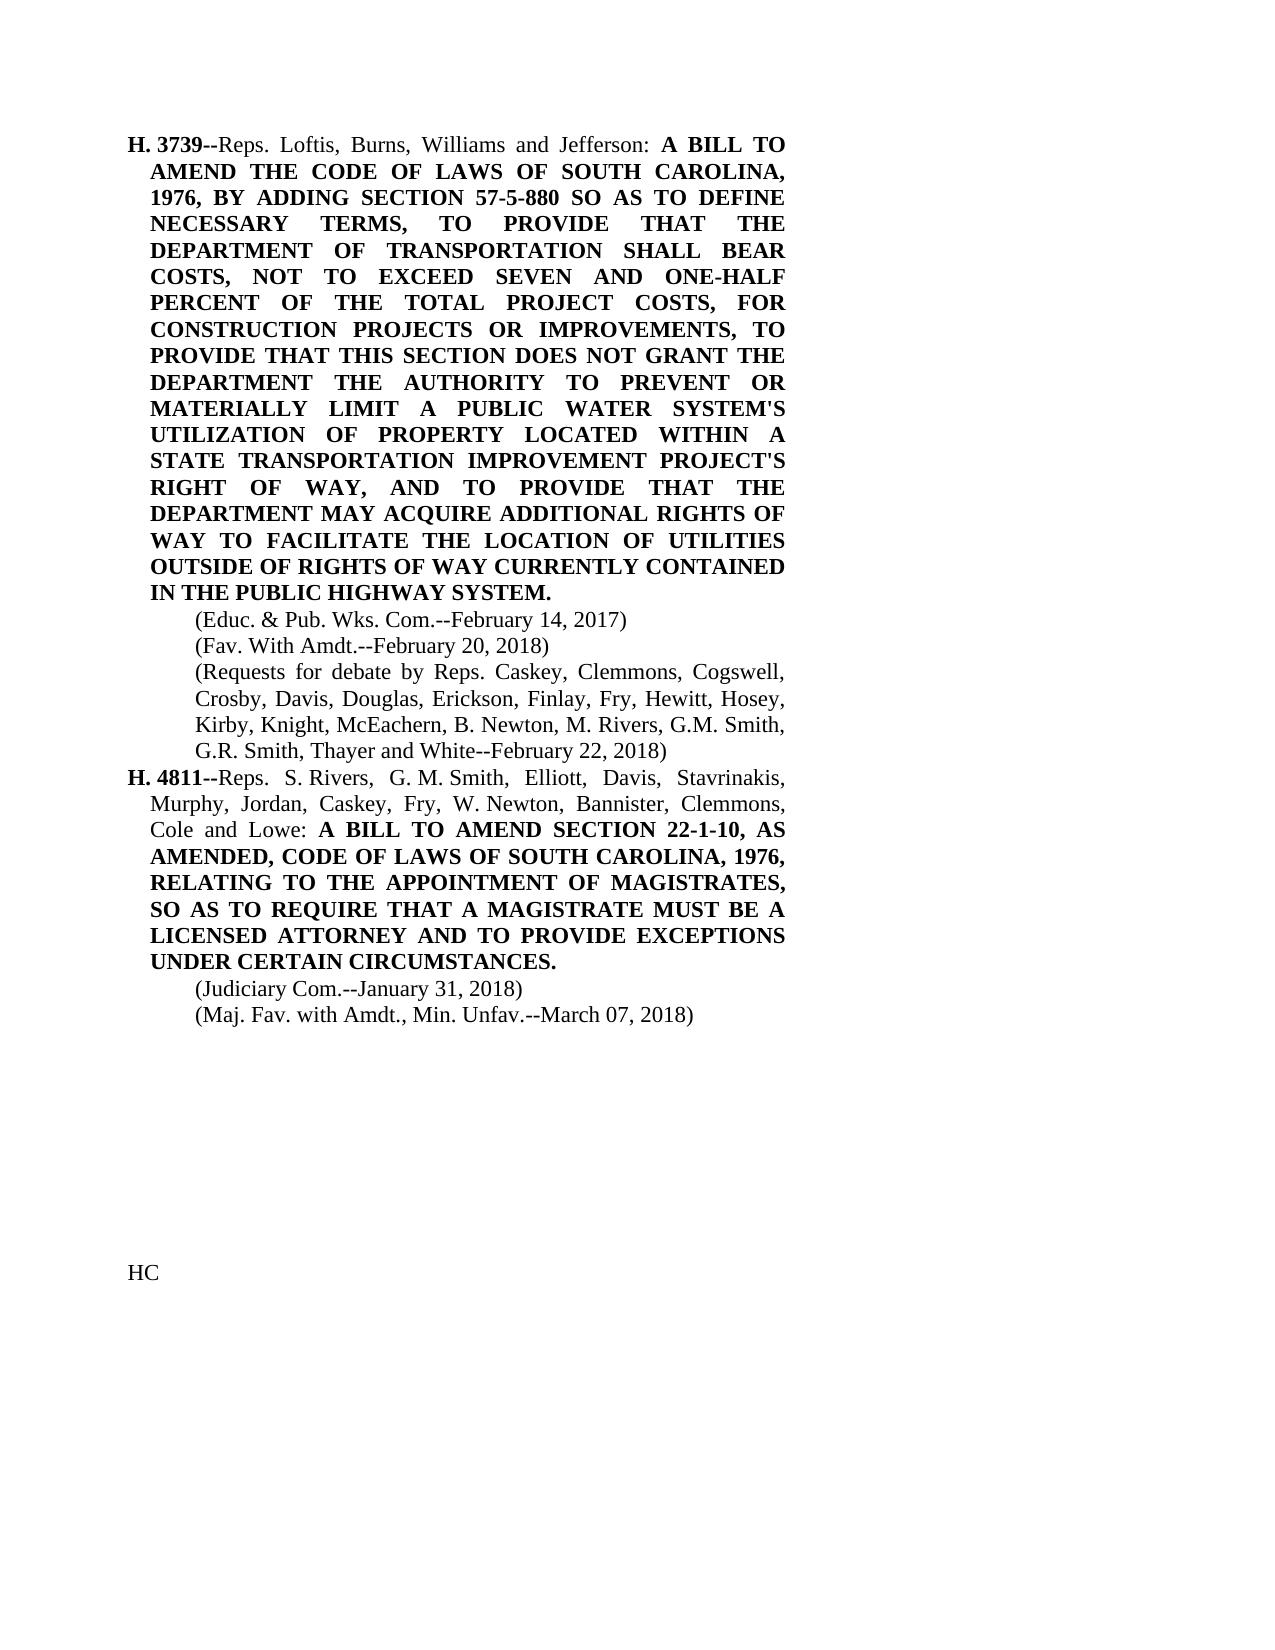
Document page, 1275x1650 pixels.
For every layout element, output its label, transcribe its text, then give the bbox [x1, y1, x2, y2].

text (Fav. With Amdt.--February 20, 2018) [195, 632, 786, 658]
text H. 3739--Reps. Loftis, Burns, Williams and Jefferson: A BILL TO AMEND THE CODE OF LAWS OF SOUTH CAROLINA, 1976, BY ADDING SECTION 57-5-880 SO AS TO DEFINE NECESSARY TERMS, TO PROVIDE THAT THE DEPARTMENT OF TRANSPORTATION SHALL BEAR COSTS, NOT TO EXCEED SEVEN AND ONE-HALF PERCENT OF THE TOTAL PROJECT COSTS, FOR CONSTRUCTION PROJECTS OR IMPROVEMENTS, TO PROVIDE THAT THIS SECTION DOES NOT GRANT THE DEPARTMENT THE AUTHORITY TO PREVENT OR MATERIALLY LIMIT A PUBLIC WATER SYSTEM'S UTILIZATION OF PROPERTY LOCATED WITHIN A STATE TRANSPORTATION IMPROVEMENT PROJECT'S RIGHT OF WAY, AND TO PROVIDE THAT THE DEPARTMENT MAY ACQUIRE ADDITIONAL RIGHTS OF WAY TO FACILITATE THE LOCATION OF UTILITIES OUTSIDE OF RIGHTS OF WAY CURRENTLY CONTAINED IN THE PUBLIC HIGHWAY SYSTEM. [127, 131, 786, 606]
text (Requests for debate by Reps. Caskey, Clemmons, Cogswell, Crosby, Davis, Douglas, Erickson, Finlay, Fry, Hewitt, Hosey, Kirby, Knight, McEachern, B. Newton, M. Rivers, G.M. Smith, G.R. Smith, Thayer and White--February 22, 2018) [195, 658, 786, 764]
text (Maj. Fav. with Amdt., Min. Unfav.--March 07, 2018) [195, 1001, 786, 1027]
text (Judiciary Com.--January 31, 2018) [195, 975, 786, 1001]
text H. 4811--Reps. S. Rivers, G. M. Smith, Elliott, Davis, Stavrinakis, Murphy, Jordan, Caskey, Fry, W. Newton, Bannister, Clemmons, Cole and Lowe: A BILL TO AMEND SECTION 22-1-10, AS AMENDED, CODE OF LAWS OF SOUTH CAROLINA, 1976, RELATING TO THE APPOINTMENT OF MAGISTRATES, SO AS TO REQUIRE THAT A MAGISTRATE MUST BE A LICENSED ATTORNEY AND TO PROVIDE EXCEPTIONS UNDER CERTAIN CIRCUMSTANCES. [127, 764, 786, 975]
text (Educ. & Pub. Wks. Com.--February 14, 2017) [195, 606, 786, 632]
